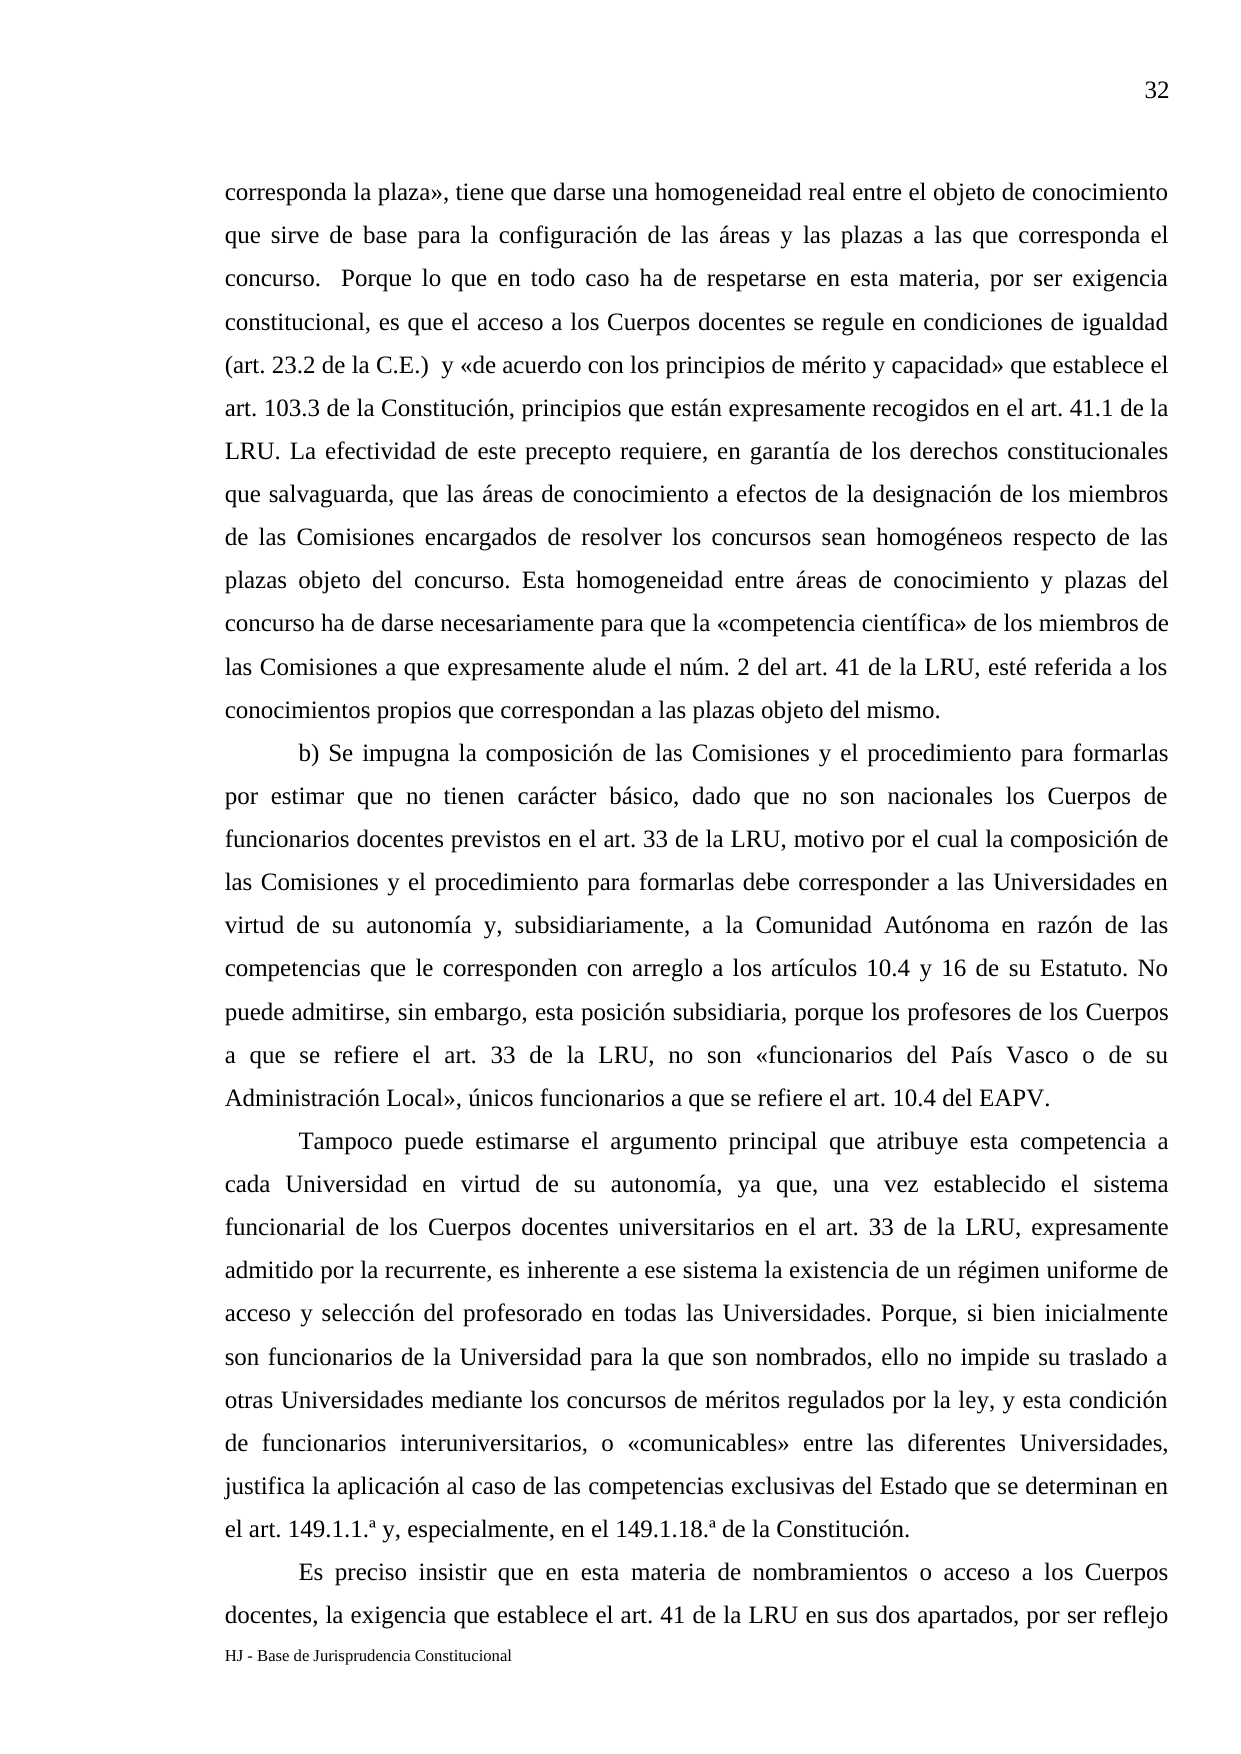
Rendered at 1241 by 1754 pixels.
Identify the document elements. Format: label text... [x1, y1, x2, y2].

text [224, 177, 1169, 723]
text Tampoco puede estimarse el argumento principal que atribuye esta competencia a cada Universidad en virtud de su autonomía, ya que, una vez establecido el sistema funcionarial de los Cuerpos docentes universitarios en el art. 33 de la LRU, expresamente admitido por la recurrente, es inherente a ese sistema la existencia de un régimen uniforme de acceso y selección del profesorado en todas las Universidades. Porque, si bien inicialmente son funcionarios de la Universidad para la que son nombrados, ello no impide su traslado a otras Universidades mediante los concursos de méritos regulados por la ley, y esta condición de funcionarios interuniversitarios, o «comunicables» entre las diferentes Universidades, justifica la aplicación al caso de las competencias exclusivas del Estado que se determinan en el art. 149.1.1.ª y, especialmente, en el 149.1.18.ª de la Constitución. [224, 1126, 1169, 1543]
text b) Se impugna la composición de las Comisiones y el procedimiento para formarlas por estimar que no tienen carácter básico, dado que no son nacionales los Cuerpos de funcionarios docentes previstos en el art. 33 de la LRU, motivo por el cual la composición de las Comisiones y el procedimiento para formarlas debe corresponder a las Universidades en virtud de su autonomía y, subsidiariamente, a la Comunidad Autónoma en razón de las competencias que le corresponden con arreglo a los artículos 10.4 y 16 de su Estatuto. No puede admitirse, sin embargo, esta posición subsidiaria, porque los profesores de los Cuerpos a que se refiere el art. 33 de la LRU, no son «funcionarios del País Vasco o de su Administración Local», únicos funcionarios a que se refiere el art. 10.4 del EAPV. [224, 738, 1169, 1112]
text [224, 1557, 1169, 1629]
